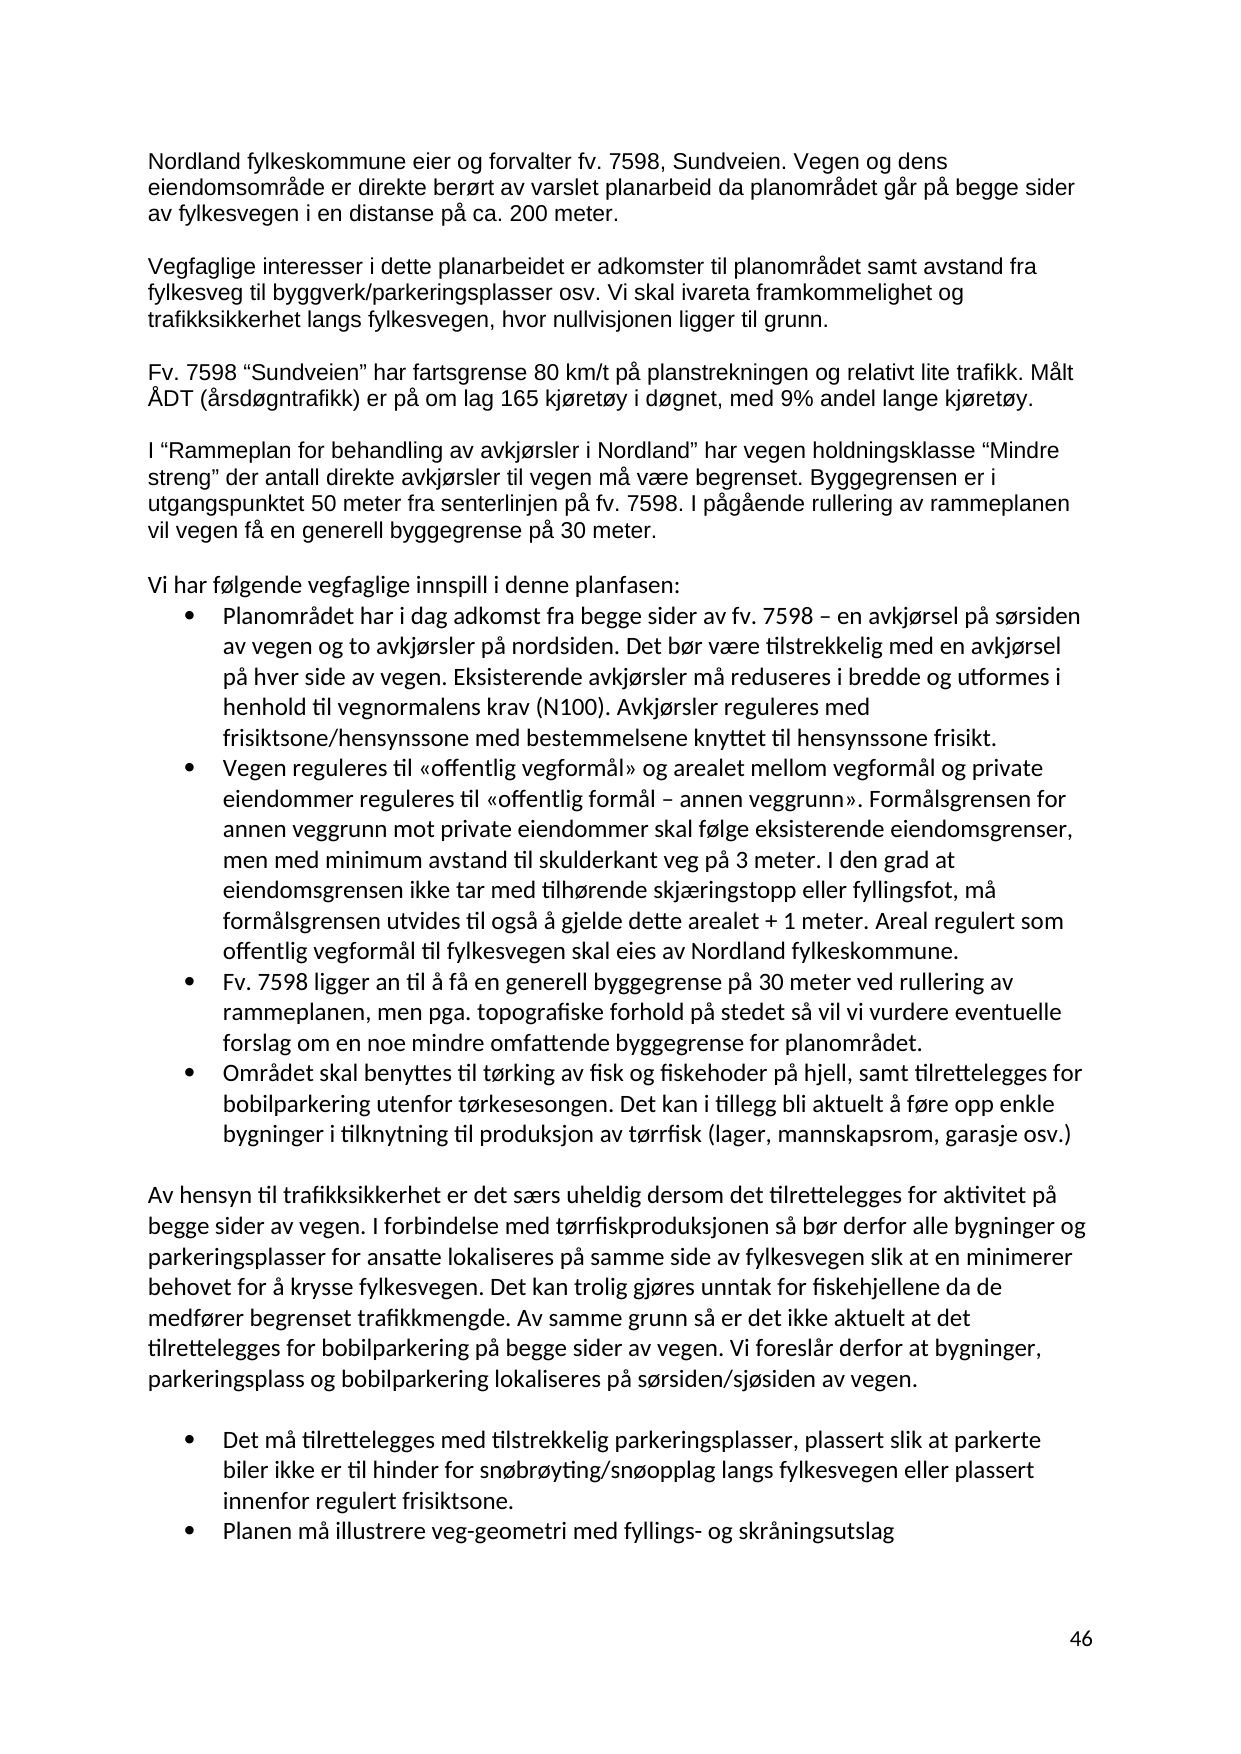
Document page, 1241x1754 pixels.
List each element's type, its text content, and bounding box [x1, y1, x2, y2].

list Det må tilrettelegges med tilstrekkelig parkeringsplasser, plassert slik at parkerte biler ikke er til hinder for snøbrøyting/snøopplag langs fylkesvegen eller plassert innenfor regulert frisiktsone. [185, 1424, 1093, 1515]
text Av hensyn til trafikksikkerhet er det særs uheldig dersom det tilrettelegges for aktivitet på begge sider av vegen. I forbindelse med tørrfiskproduksjonen så bør derfor alle bygninger og parkeringsplasser for ansatte lokaliseres på samme side av fylkesvegen slik at en minimerer behovet for å krysse fylkesvegen. Det kan trolig gjøres unntak for fiskehjellene da de medfører begrenset trafikkmengde. Av samme grunn så er det ikke aktuelt at det tilrettelegges for bobilparkering på begge sider av vegen. Vi foreslår derfor at bygninger, parkeringsplass og bobilparkering lokaliseres på sørsiden/sjøsiden av vegen. [148, 1180, 1093, 1393]
list Området skal benyttes til tørking av fisk og fiskehoder på hjell, samt tilrettelegges for bobilparkering utenfor tørkesesongen. Det kan i tillegg bli aktuelt å føre opp enkle bygninger i tilknytning til produksjon av tørrfisk (lager, mannskapsrom, garasje osv.) [185, 1058, 1093, 1149]
text Vegfaglige interesser i dette planarbeidet er adkomster til planområdet samt avstand fra fylkesveg til byggverk/parkeringsplasser osv. Vi skal ivareta framkommelighet og trafikksikkerhet langs fylkesvegen, hvor nullvisjonen ligger til grunn. [148, 253, 1093, 332]
text I “Rammeplan for behandling av avkjørsler i Nordland” har vegen holdningsklasse “Mindre streng” der antall direkte avkjørsler til vegen må være begrenset. Byggegrensen er i utgangspunktet 50 meter fra senterlinjen på fv. 7598. I pågående rullering av rammeplanen vil vegen få en generell byggegrense på 30 meter. [148, 437, 1093, 543]
text Vi har følgende vegfaglige innspill i denne planfasen: [148, 569, 1093, 600]
list Fv. 7598 ligger an til å få en generell byggegrense på 30 meter ved rullering av rammeplanen, men pga. topografiske forhold på stedet så vil vi vurdere eventuelle forslag om en noe mindre omfattende byggegrense for planområdet. [185, 966, 1093, 1058]
text Nordland fylkeskommune eier og forvalter fv. 7598, Sundveien. Vegen og dens eiendomsområde er direkte berørt av varslet planarbeid da planområdet går på begge sider av fylkesvegen i en distanse på ca. 200 meter. [148, 148, 1093, 227]
list Planområdet har i dag adkomst fra begge sider av fv. 7598 – en avkjørsel på sørsiden av vegen og to avkjørsler på nordsiden. Det bør være tilstrekkelig med en avkjørsel på hver side av vegen. Eksisterende avkjørsler må reduseres i bredde og utformes i henhold til vegnormalens krav (N100). Avkjørsler reguleres med frisiktsone/hensynssone med bestemmelsene knyttet til hensynssone frisikt. [185, 600, 1093, 752]
list Vegen reguleres til «offentlig vegformål» og arealet mellom vegformål og private eiendommer reguleres til «offentlig formål – annen veggrunn». Formålsgrensen for annen veggrunn mot private eiendommer skal følge eksisterende eiendomsgrenser, men med minimum avstand til skulderkant veg på 3 meter. I den grad at eiendomsgrensen ikke tar med tilhørende skjæringstopp eller fyllingsfot, må formålsgrensen utvides til også å gjelde dette arealet + 1 meter. Areal regulert som offentlig vegformål til fylkesvegen skal eies av Nordland fylkeskommune. [185, 752, 1093, 966]
text Fv. 7598 “Sundveien” har fartsgrense 80 km/t på planstrekningen og relativt lite trafikk. Målt ÅDT (årsdøgntrafikk) er på om lag 165 kjøretøy i døgnet, med 9% andel lange kjøretøy. [148, 358, 1093, 411]
list Planen må illustrere veg-geometri med fyllings- og skråningsutslag [185, 1515, 1093, 1546]
